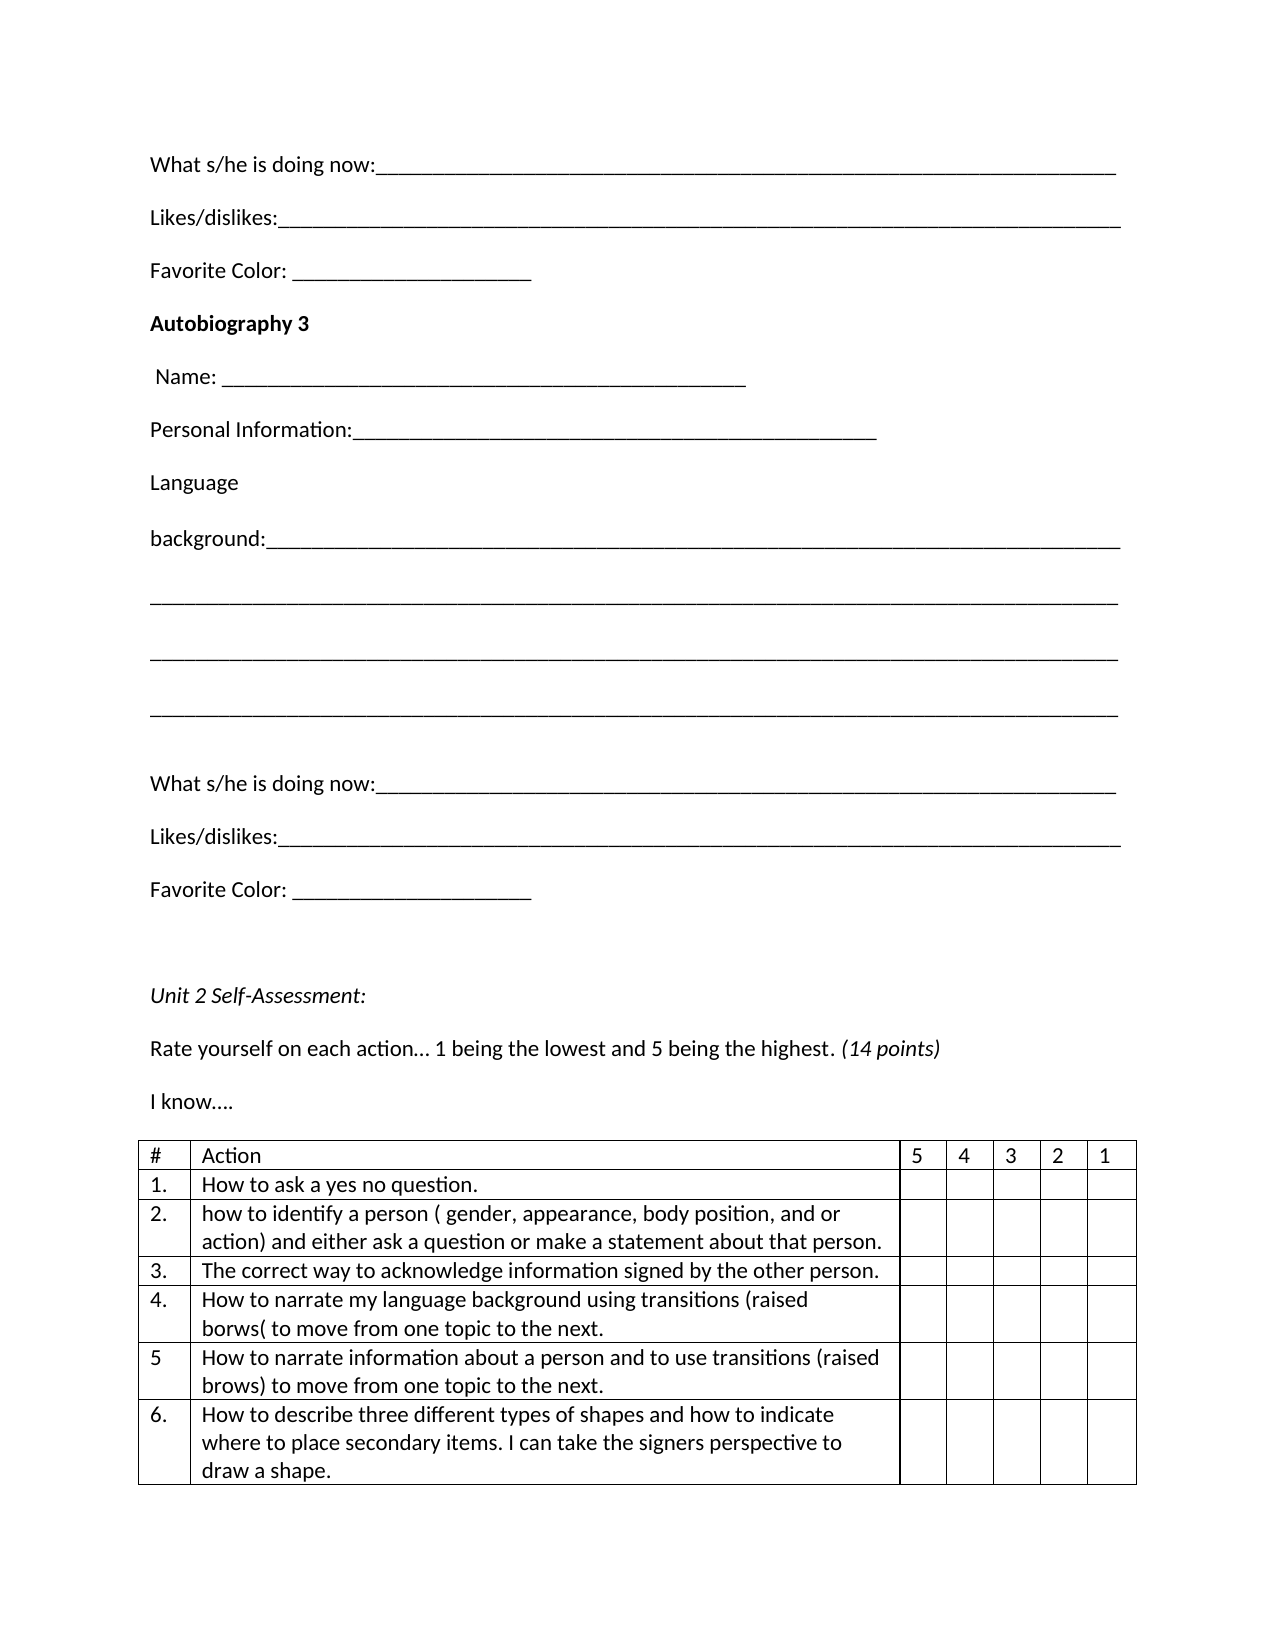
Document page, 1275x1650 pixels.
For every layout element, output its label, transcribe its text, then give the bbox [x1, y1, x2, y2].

table_cell How to narrate my language background using transitions (raised borws( to move from one topic to the next. [191, 1286, 899, 1342]
table_cell [1041, 1170, 1087, 1198]
table_cell [994, 1343, 1040, 1399]
table_cell [1041, 1286, 1087, 1342]
table_cell 4. [139, 1286, 190, 1342]
table_cell [901, 1200, 946, 1256]
table_cell [1088, 1343, 1136, 1399]
table_cell 6. [139, 1400, 190, 1484]
text Favorite Color: _____________________ [150, 875, 1125, 903]
table_cell 5 [139, 1343, 190, 1399]
table_cell 1. [139, 1170, 190, 1198]
table_cell How to narrate information about a person and to use transitions (raised brows) to move from one topic to the next. [191, 1343, 899, 1399]
table_cell [901, 1257, 946, 1284]
table_cell [1088, 1400, 1136, 1484]
text Favorite Color: _____________________ [150, 256, 1125, 284]
text Rate yourself on each action… 1 being the lowest and 5 being the highest. (14 points) [150, 1034, 1125, 1062]
table_cell [901, 1286, 946, 1342]
table_cell [947, 1286, 993, 1342]
table_header 2 [1041, 1141, 1087, 1169]
table_cell [994, 1257, 1040, 1284]
table_cell [1088, 1257, 1136, 1284]
table_cell [901, 1400, 946, 1484]
table_cell [947, 1400, 993, 1484]
text Personal Information:______________________________________________ [150, 415, 1125, 443]
table_header # [139, 1141, 190, 1169]
table_cell 3. [139, 1257, 190, 1284]
table_cell [1041, 1257, 1087, 1284]
table_cell how to identify a person ( gender, appearance, body position, and or action) and either ask a question or make a statement about that person. [191, 1200, 899, 1256]
text Likes/dislikes:__________________________________________________________________________ [150, 203, 1125, 231]
table_cell [1041, 1343, 1087, 1399]
table_cell [994, 1400, 1040, 1484]
table_header 5 [901, 1141, 946, 1169]
table_cell [1088, 1200, 1136, 1256]
table_cell [1041, 1200, 1087, 1256]
table_cell [947, 1170, 993, 1198]
table_cell 2. [139, 1200, 190, 1256]
table_cell [947, 1257, 993, 1284]
table_header 3 [994, 1141, 1040, 1169]
text Unit 2 Self-Assessment: [150, 981, 1125, 1009]
table_cell [947, 1343, 993, 1399]
text I know…. [150, 1087, 1125, 1115]
text Likes/dislikes:__________________________________________________________________________ [150, 822, 1125, 850]
text Name: ______________________________________________ [150, 362, 1125, 390]
table_header Action [191, 1141, 899, 1169]
table_cell [901, 1170, 946, 1198]
table_cell [1088, 1170, 1136, 1198]
table_header 4 [947, 1141, 993, 1169]
table_cell [1041, 1400, 1087, 1484]
text What s/he is doing now:_________________________________________________________________ [150, 769, 1125, 797]
table_header 1 [1088, 1141, 1136, 1169]
text What s/he is doing now:_________________________________________________________________ [150, 150, 1125, 178]
table_cell The correct way to acknowledge information signed by the other person. [191, 1257, 899, 1284]
table_cell [994, 1286, 1040, 1342]
table_cell [994, 1170, 1040, 1198]
table_cell [1088, 1286, 1136, 1342]
text Autobiography 3 [150, 309, 1125, 337]
table_cell [901, 1343, 946, 1399]
table_cell How to describe three different types of shapes and how to indicate where to place secondary items. I can take the signers perspective to draw a shape. [191, 1400, 899, 1484]
table_cell [994, 1200, 1040, 1256]
table_cell [947, 1200, 993, 1256]
table_cell How to ask a yes no question. [191, 1170, 899, 1198]
